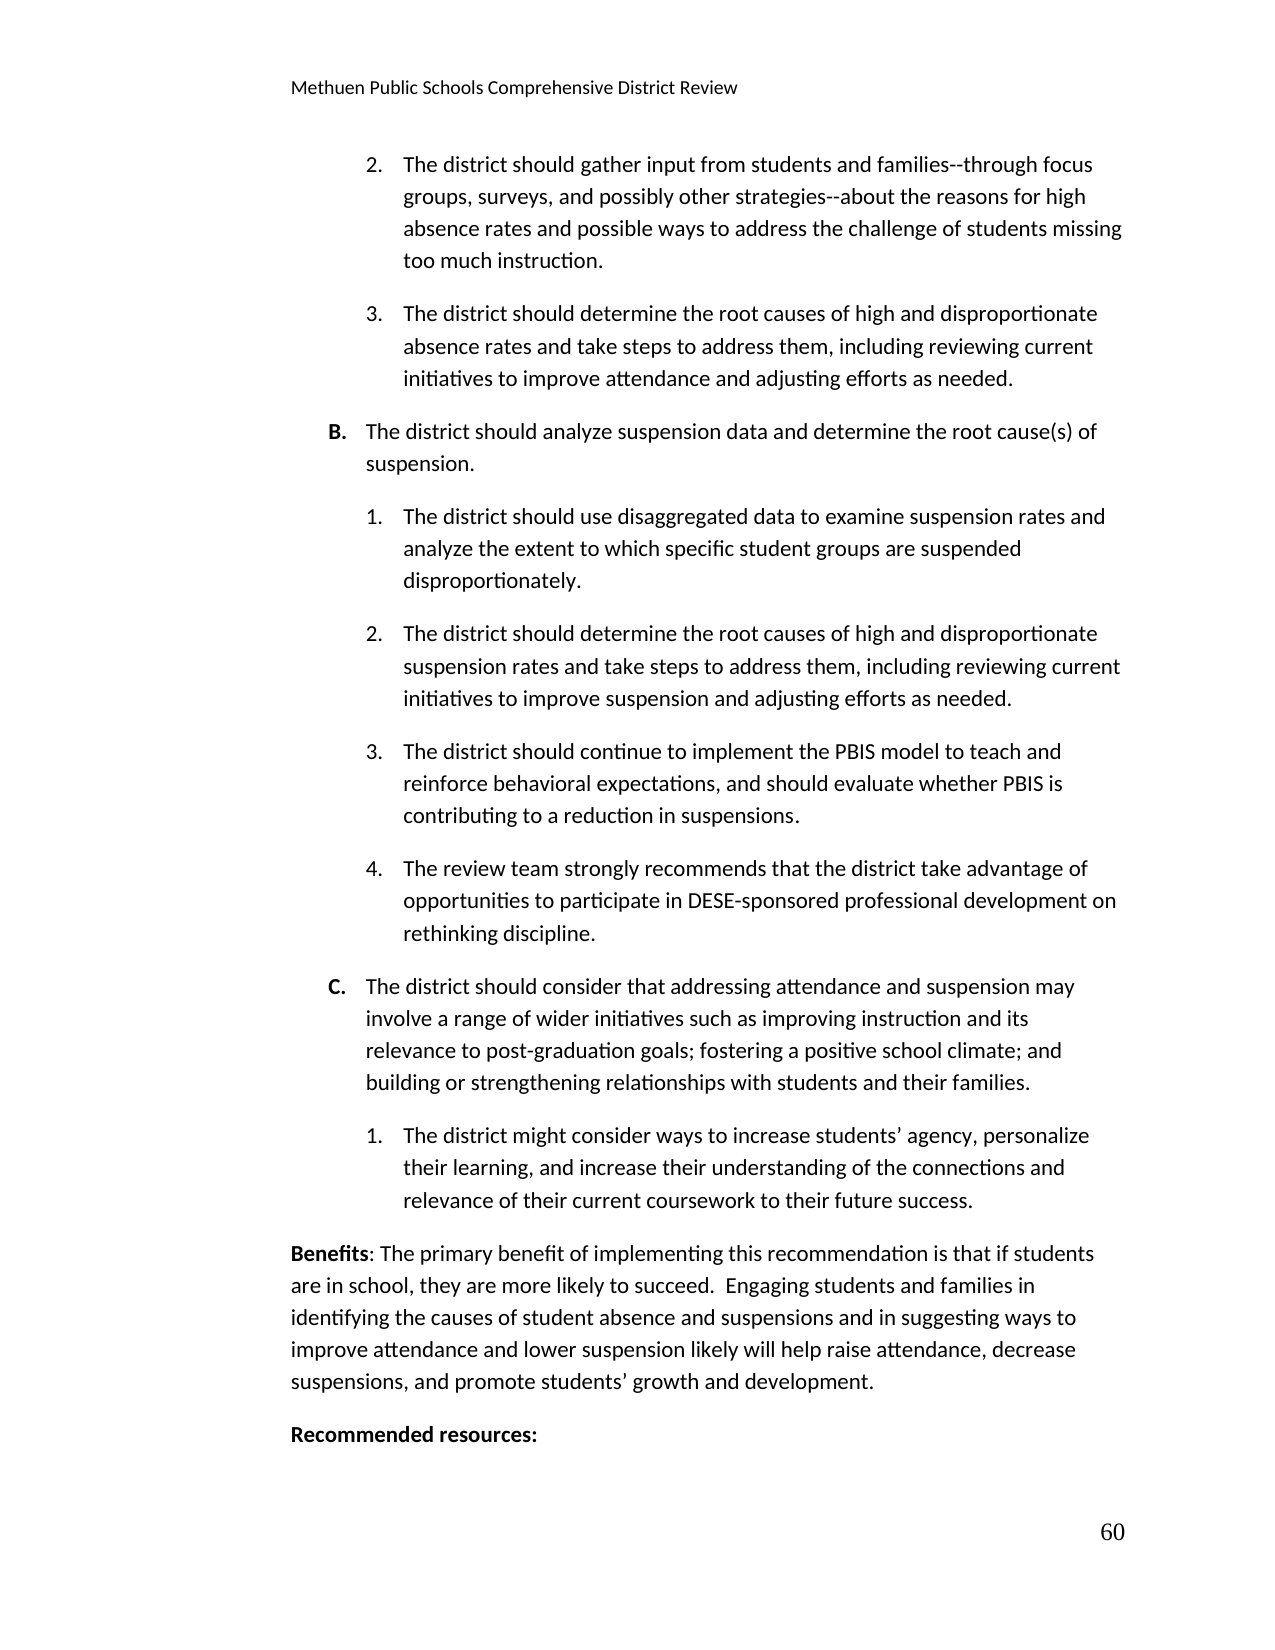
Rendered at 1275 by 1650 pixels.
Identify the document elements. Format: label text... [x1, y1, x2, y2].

text 3. The district should continue to implement the PBIS model to teach and reinforce behavioral expectations, and should evaluate whether PBIS is contributing to a reduction in suspensions. [328, 737, 1125, 829]
text Recommended resources: [291, 1421, 1125, 1448]
text Benefits: The primary benefit of implementing this recommendation is that if students are in school, they are more likely to succeed. Engaging students and families in identifying the causes of student absence and suspensions and in suggesting ways to improve attendance and lower suspension likely will help raise attendance, decrease suspensions, and promote students’ growth and development. [291, 1239, 1125, 1396]
text 2. The district should determine the root causes of high and disproportionate suspension rates and take steps to address them, including reviewing current initiatives to improve suspension and adjusting efforts as needed. [328, 619, 1125, 712]
text 4. The review team strongly recommends that the district take advantage of opportunities to participate in DESE-sponsored professional development on rethinking discipline. [328, 854, 1125, 947]
text 1. The district should use disaggregated data to examine suspension rates and analyze the extent to which specific student groups are suspended disproportionately. [328, 502, 1125, 594]
text 1. The district might consider ways to increase students’ agency, personalize their learning, and increase their understanding of the connections and relevance of their current coursework to their future success. [366, 1121, 1125, 1214]
text 2. The district should gather input from students and families--through focus groups, surveys, and possibly other strategies--about the reasons for high absence rates and possible ways to address the challenge of students missing too much instruction. [328, 150, 1125, 274]
list B. The district should analyze suspension data and determine the root cause(s) of suspension. [328, 417, 1125, 477]
text C. The district should consider that addressing attendance and suspension may involve a range of wider initiatives such as improving instruction and its relevance to post-graduation goals; fostering a positive school climate; and building or strengthening relationships with students and their families. [328, 972, 1125, 1096]
text 3. The district should determine the root causes of high and disproportionate absence rates and take steps to address them, including reviewing current initiatives to improve attendance and adjusting efforts as needed. [328, 299, 1125, 392]
